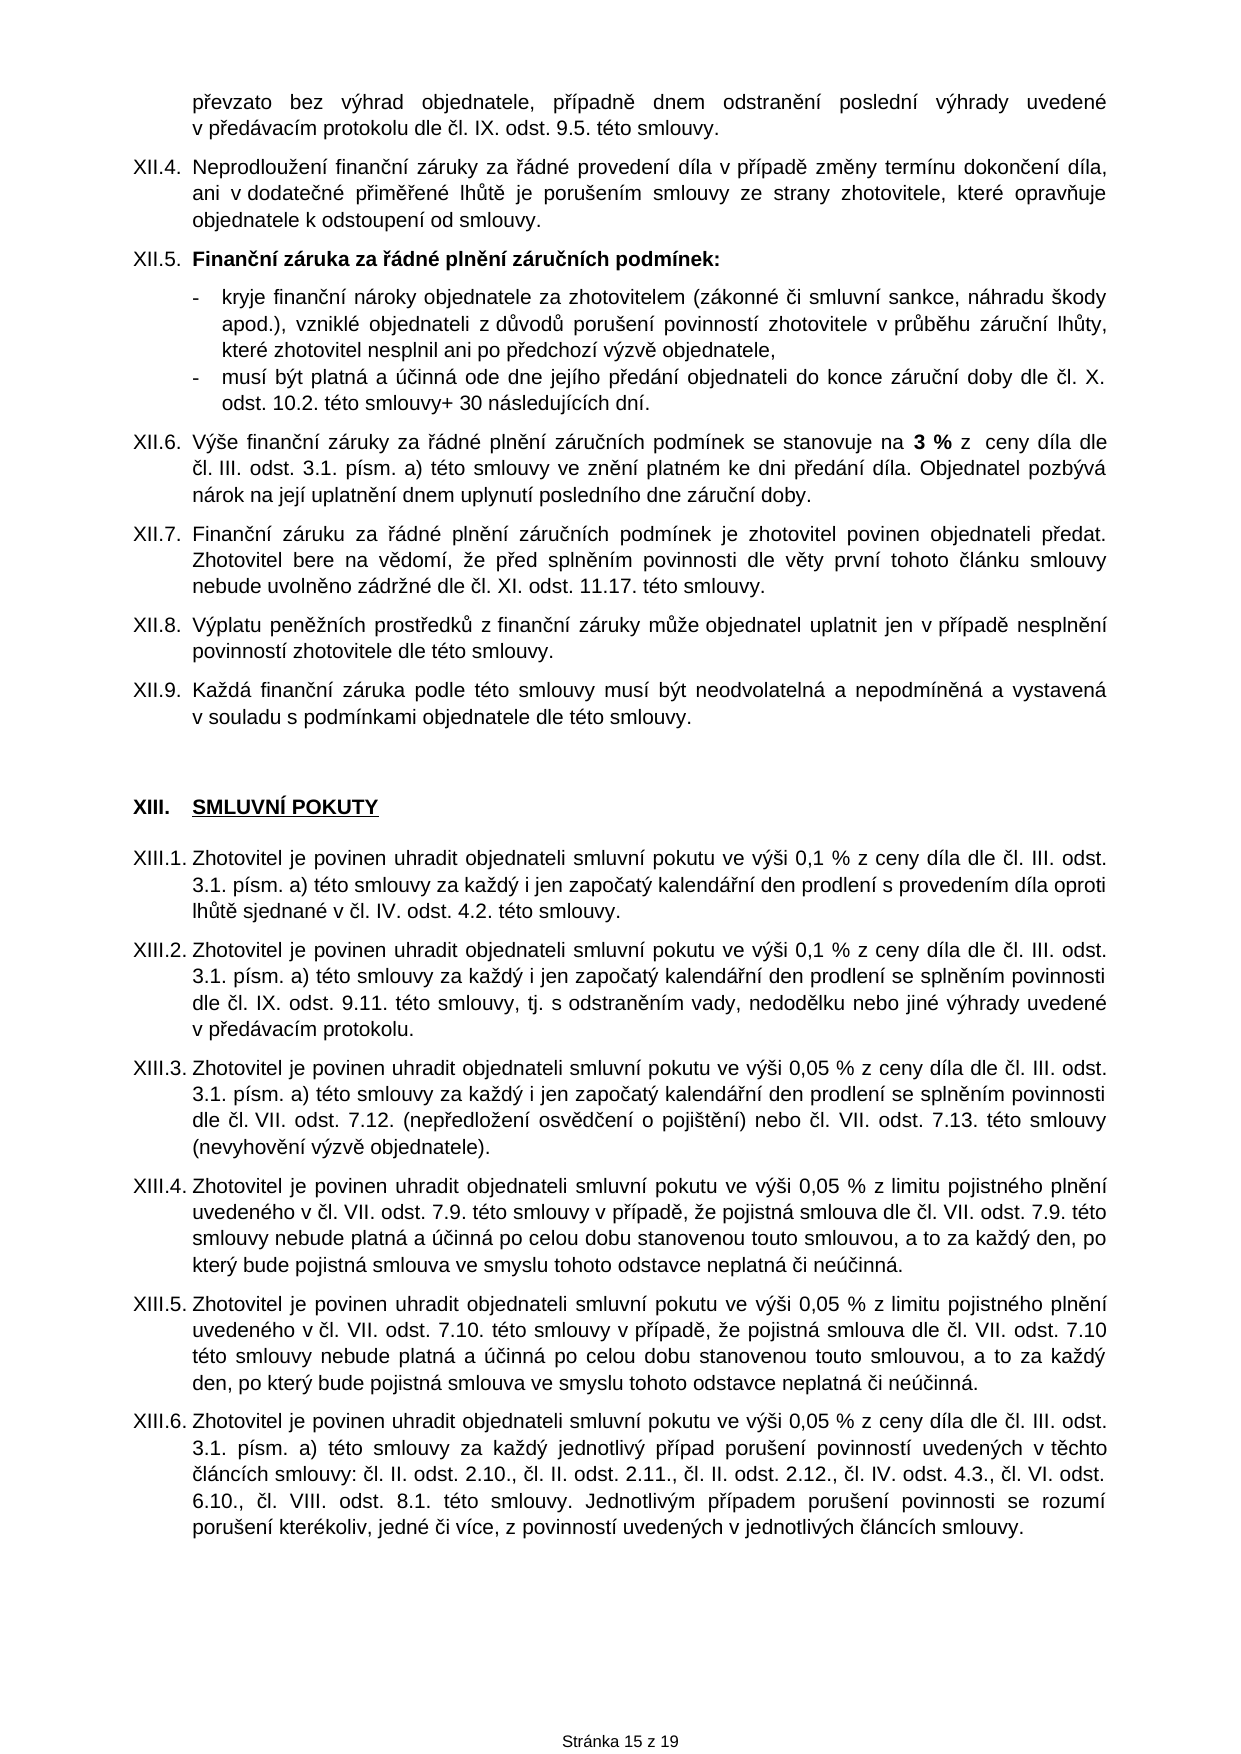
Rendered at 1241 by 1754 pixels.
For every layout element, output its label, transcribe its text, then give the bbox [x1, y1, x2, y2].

list SMLUVNÍ POKUTY [133, 795, 1107, 819]
list Finanční záruka za řádné plnění záručních podmínek: [133, 246, 1107, 270]
list musí být platná a účinná ode dne jejího předání objednateli do konce záruční doby dle čl. X. odst. 10.2. této smlouvy+ 30 následujících dní. [192, 364, 1107, 415]
list Každá finanční záruka podle této smlouvy musí být neodvolatelná a nepodmíněná a vystavená v souladu s podmínkami objednatele dle této smlouvy. [133, 678, 1107, 728]
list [133, 89, 1107, 140]
list Neprodloužení finanční záruky za řádné provedení díla v případě změny termínu dokončení díla, ani v dodatečné přiměřené lhůtě je porušením smlouvy ze strany zhotovitele, které opravňuje objednatele k odstoupení od smlouvy. [133, 155, 1107, 231]
list Zhotovitel je povinen uhradit objednateli smluvní pokutu ve výši 0,05 % z limitu pojistného plnění uvedeného v čl. VII. odst. 7.10. této smlouvy v případě, že pojistná smlouva dle čl. VII. odst. 7.10 této smlouvy nebude platná a účinná po celou dobu stanovenou touto smlouvou, a to za každý den, po který bude pojistná smlouva ve smyslu tohoto odstavce neplatná či neúčinná. [133, 1291, 1107, 1394]
list Výplatu peněžních prostředků z finanční záruky může objednatel uplatnit jen v případě nesplnění povinností zhotovitele dle této smlouvy. [133, 613, 1107, 663]
list kryje finanční nároky objednatele za zhotovitelem (zákonné či smluvní sankce, náhradu škody apod.), vzniklé objednateli z důvodů porušení povinností zhotovitele v průběhu záruční lhůty, které zhotovitel nesplnil ani po předchozí výzvě objednatele, [192, 285, 1107, 362]
list Finanční záruku za řádné plnění záručních podmínek je zhotovitel povinen objednateli předat. Zhotovitel bere na vědomí, že před splněním povinnosti dle věty první tohoto článku smlouvy nebude uvolněno zádržné dle čl. XI. odst. 11.17. této smlouvy. [133, 521, 1107, 598]
list Zhotovitel je povinen uhradit objednateli smluvní pokutu ve výši 0,05 % z ceny díla dle čl. III. odst. 3.1. písm. a) této smlouvy za každý jednotlivý případ porušení povinností uvedených v těchto článcích smlouvy: čl. II. odst. 2.10., čl. II. odst. 2.11., čl. II. odst. 2.12., čl. IV. odst. 4.3., čl. VI. odst. 6.10., čl. VIII. odst. 8.1. této smlouvy. Jednotlivým případem porušení povinnosti se rozumí porušení kterékoliv, jedné či více, z povinností uvedených v jednotlivých článcích smlouvy. [133, 1409, 1107, 1539]
list Zhotovitel je povinen uhradit objednateli smluvní pokutu ve výši 0,05 % z ceny díla dle čl. III. odst. 3.1. písm. a) této smlouvy za každý i jen započatý kalendářní den prodlení se splněním povinnosti dle čl. VII. odst. 7.12. (nepředložení osvědčení o pojištění) nebo čl. VII. odst. 7.13. této smlouvy (nevyhovění výzvě objednatele). [133, 1056, 1107, 1159]
list Výše finanční záruky za řádné plnění záručních podmínek se stanovuje na 3 % z ceny díla dle čl. III. odst. 3.1. písm. a) této smlouvy ve znění platném ke dni předání díla. Objednatel pozbývá nárok na její uplatnění dnem uplynutí posledního dne záruční doby. [133, 430, 1107, 507]
list Zhotovitel je povinen uhradit objednateli smluvní pokutu ve výši 0,05 % z limitu pojistného plnění uvedeného v čl. VII. odst. 7.9. této smlouvy v případě, že pojistná smlouva dle čl. VII. odst. 7.9. této smlouvy nebude platná a účinná po celou dobu stanovenou touto smlouvou, a to za každý den, po který bude pojistná smlouva ve smyslu tohoto odstavce neplatná či neúčinná. [133, 1173, 1107, 1277]
list Zhotovitel je povinen uhradit objednateli smluvní pokutu ve výši 0,1 % z ceny díla dle čl. III. odst. 3.1. písm. a) této smlouvy za každý i jen započatý kalendářní den prodlení s provedením díla oproti lhůtě sjednané v čl. IV. odst. 4.2. této smlouvy. [133, 846, 1107, 923]
list Zhotovitel je povinen uhradit objednateli smluvní pokutu ve výši 0,1 % z ceny díla dle čl. III. odst. 3.1. písm. a) této smlouvy za každý i jen započatý kalendářní den prodlení se splněním povinnosti dle čl. IX. odst. 9.11. této smlouvy, tj. s odstraněním vady, nedodělku nebo jiné výhrady uvedené v předávacím protokolu. [133, 938, 1107, 1041]
